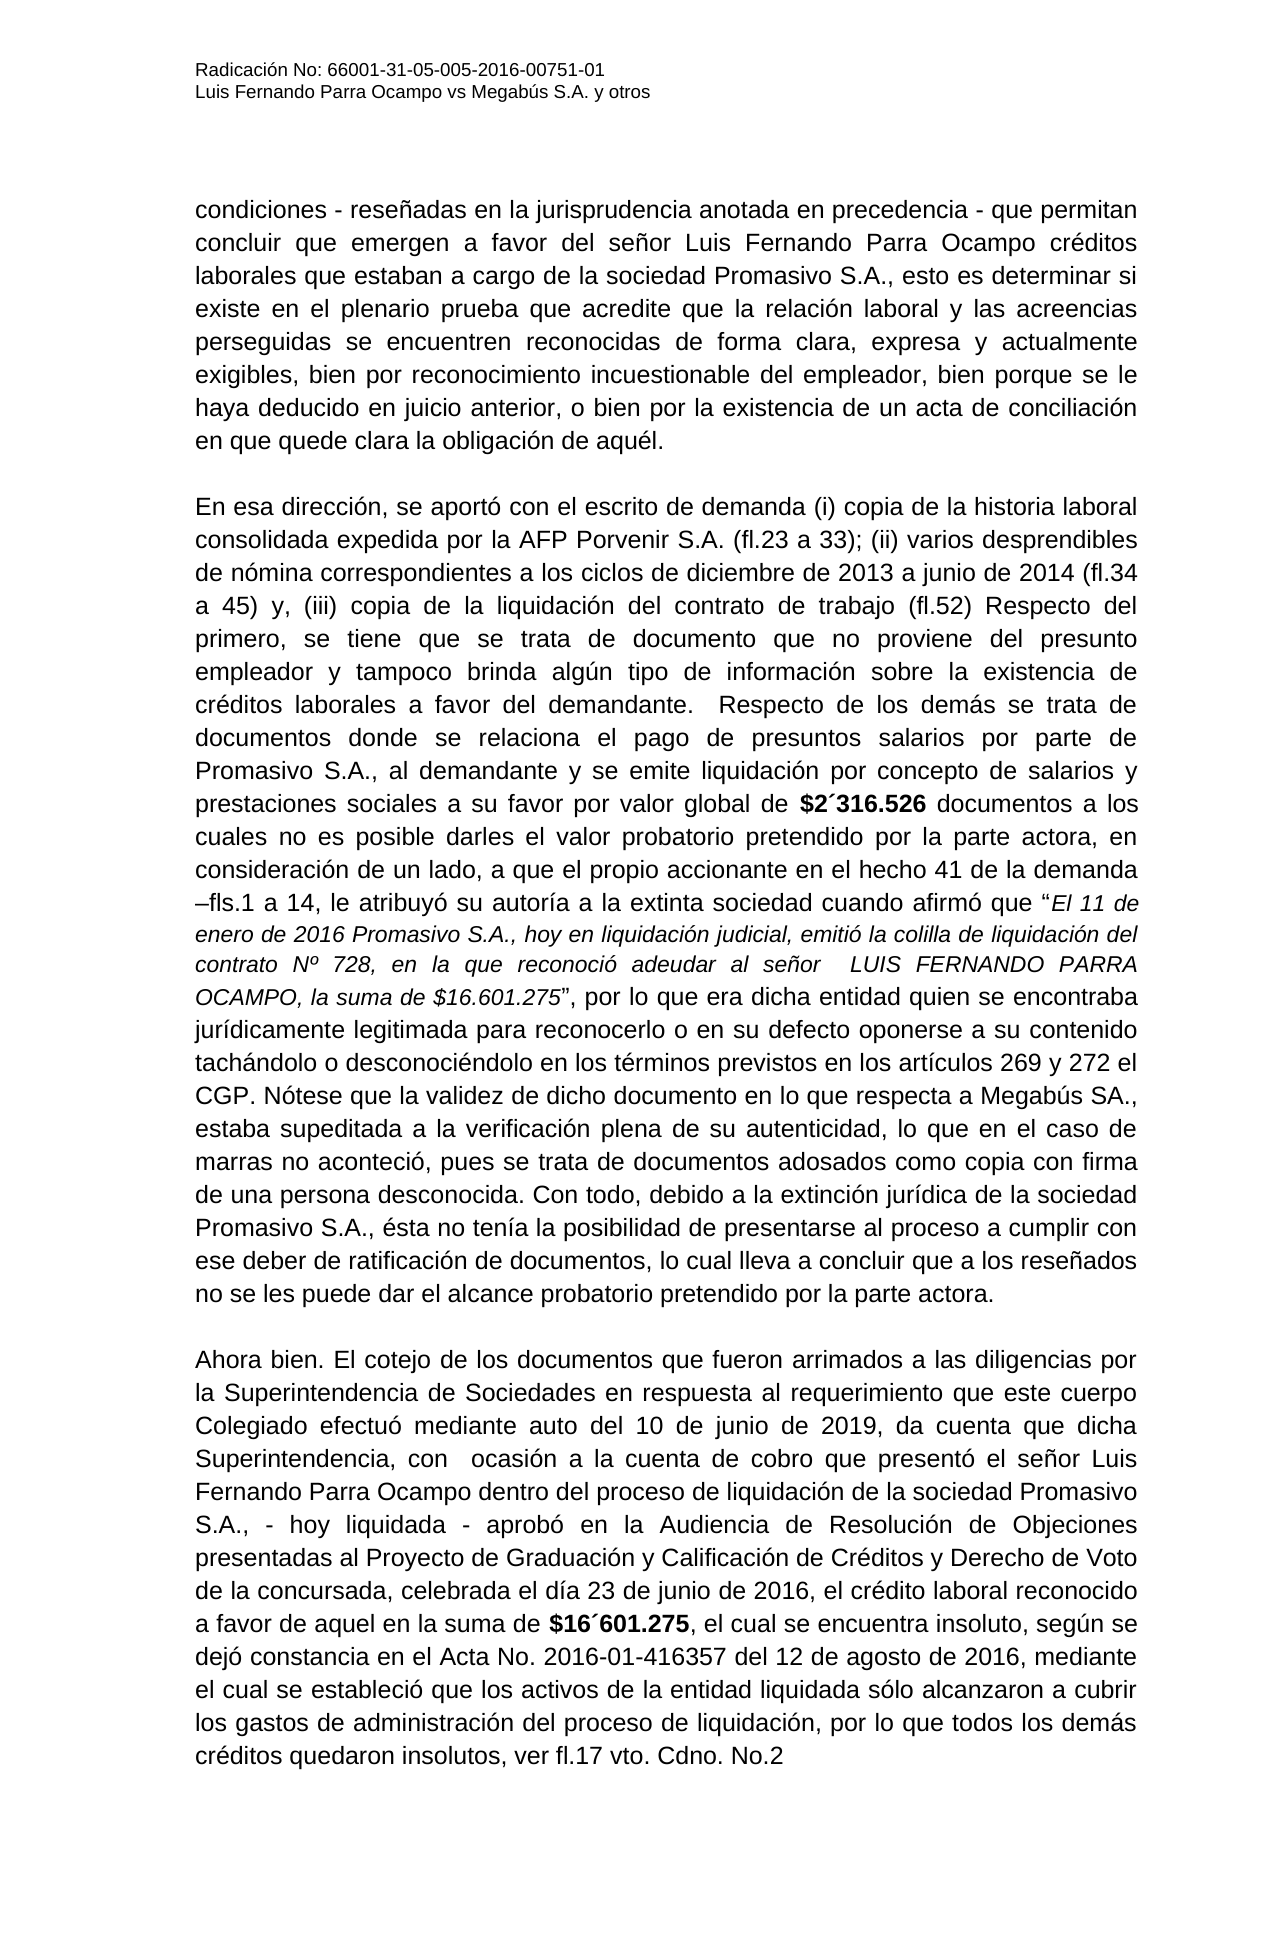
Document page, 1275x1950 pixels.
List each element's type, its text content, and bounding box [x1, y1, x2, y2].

text Ahora bien. El cotejo de los documentos que fueron arrimados a las diligencias por la Superintendencia de Sociedades en respuesta al requerimiento que este cuerpo Colegiado efectuó mediante auto del 10 de junio de 2019, da cuenta que dicha Superintendencia, con ocasión a la cuenta de cobro que presentó el señor Luis Fernando Parra Ocampo dentro del proceso de liquidación de la sociedad Promasivo S.A., - hoy liquidada - aprobó en la Audiencia de Resolución de Objeciones presentadas al Proyecto de Graduación y Calificación de Créditos y Derecho de Voto de la concursada, celebrada el día 23 de junio de 2016, el crédito laboral reconocido a favor de aquel en la suma de $16´601.275, el cual se encuentra insoluto, según se dejó constancia en el Acta No. 2016-01-416357 del 12 de agosto de 2016, mediante el cual se estableció que los activos de la entidad liquidada sólo alcanzaron a cubrir los gastos de administración del proceso de liquidación, por lo que todos los demás créditos quedaron insolutos, ver fl.17 vto. Cdno. No.2 [195, 1345, 1139, 1770]
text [195, 195, 1139, 455]
text En esa dirección, se aportó con el escrito de demanda (i) copia de la historia laboral consolidada expedida por la AFP Porvenir S.A. (fl.23 a 33); (ii) varios desprendibles de nómina correspondientes a los ciclos de diciembre de 2013 a junio de 2014 (fl.34 a 45) y, (iii) copia de la liquidación del contrato de trabajo (fl.52) Respecto del primero, se tiene que se trata de documento que no proviene del presunto empleador y tampoco brinda algún tipo de información sobre la existencia de créditos laborales a favor del demandante. Respecto de los demás se trata de documentos donde se relaciona el pago de presuntos salarios por parte de Promasivo S.A., al demandante y se emite liquidación por concepto de salarios y prestaciones sociales a su favor por valor global de $2´316.526 documentos a los cuales no es posible darles el valor probatorio pretendido por la parte actora, en consideración de un lado, a que el propio accionante en el hecho 41 de la demanda –fls.1 a 14, le atribuyó su autoría a la extinta sociedad cuando afirmó que “El 11 de enero de 2016 Promasivo S.A., hoy en liquidación judicial, emitió la colilla de liquidación del contrato Nº 728, en la que reconoció adeudar al señor LUIS FERNANDO PARRA OCAMPO, la suma de $16.601.275”, por lo que era dicha entidad quien se encontraba jurídicamente legitimada para reconocerlo o en su defecto oponerse a su contenido tachándolo o desconociéndolo en los términos previstos en los artículos 269 y 272 el CGP. Nótese que la validez de dicho documento en lo que respecta a Megabús SA., estaba supeditada a la verificación plena de su autenticidad, lo que en el caso de marras no aconteció, pues se trata de documentos adosados como copia con firma de una persona desconocida. Con todo, debido a la extinción jurídica de la sociedad Promasivo S.A., ésta no tenía la posibilidad de presentarse al proceso a cumplir con ese deber de ratificación de documentos, lo cual lleva a concluir que a los reseñados no se les puede dar el alcance probatorio pretendido por la parte actora. [195, 492, 1139, 1308]
